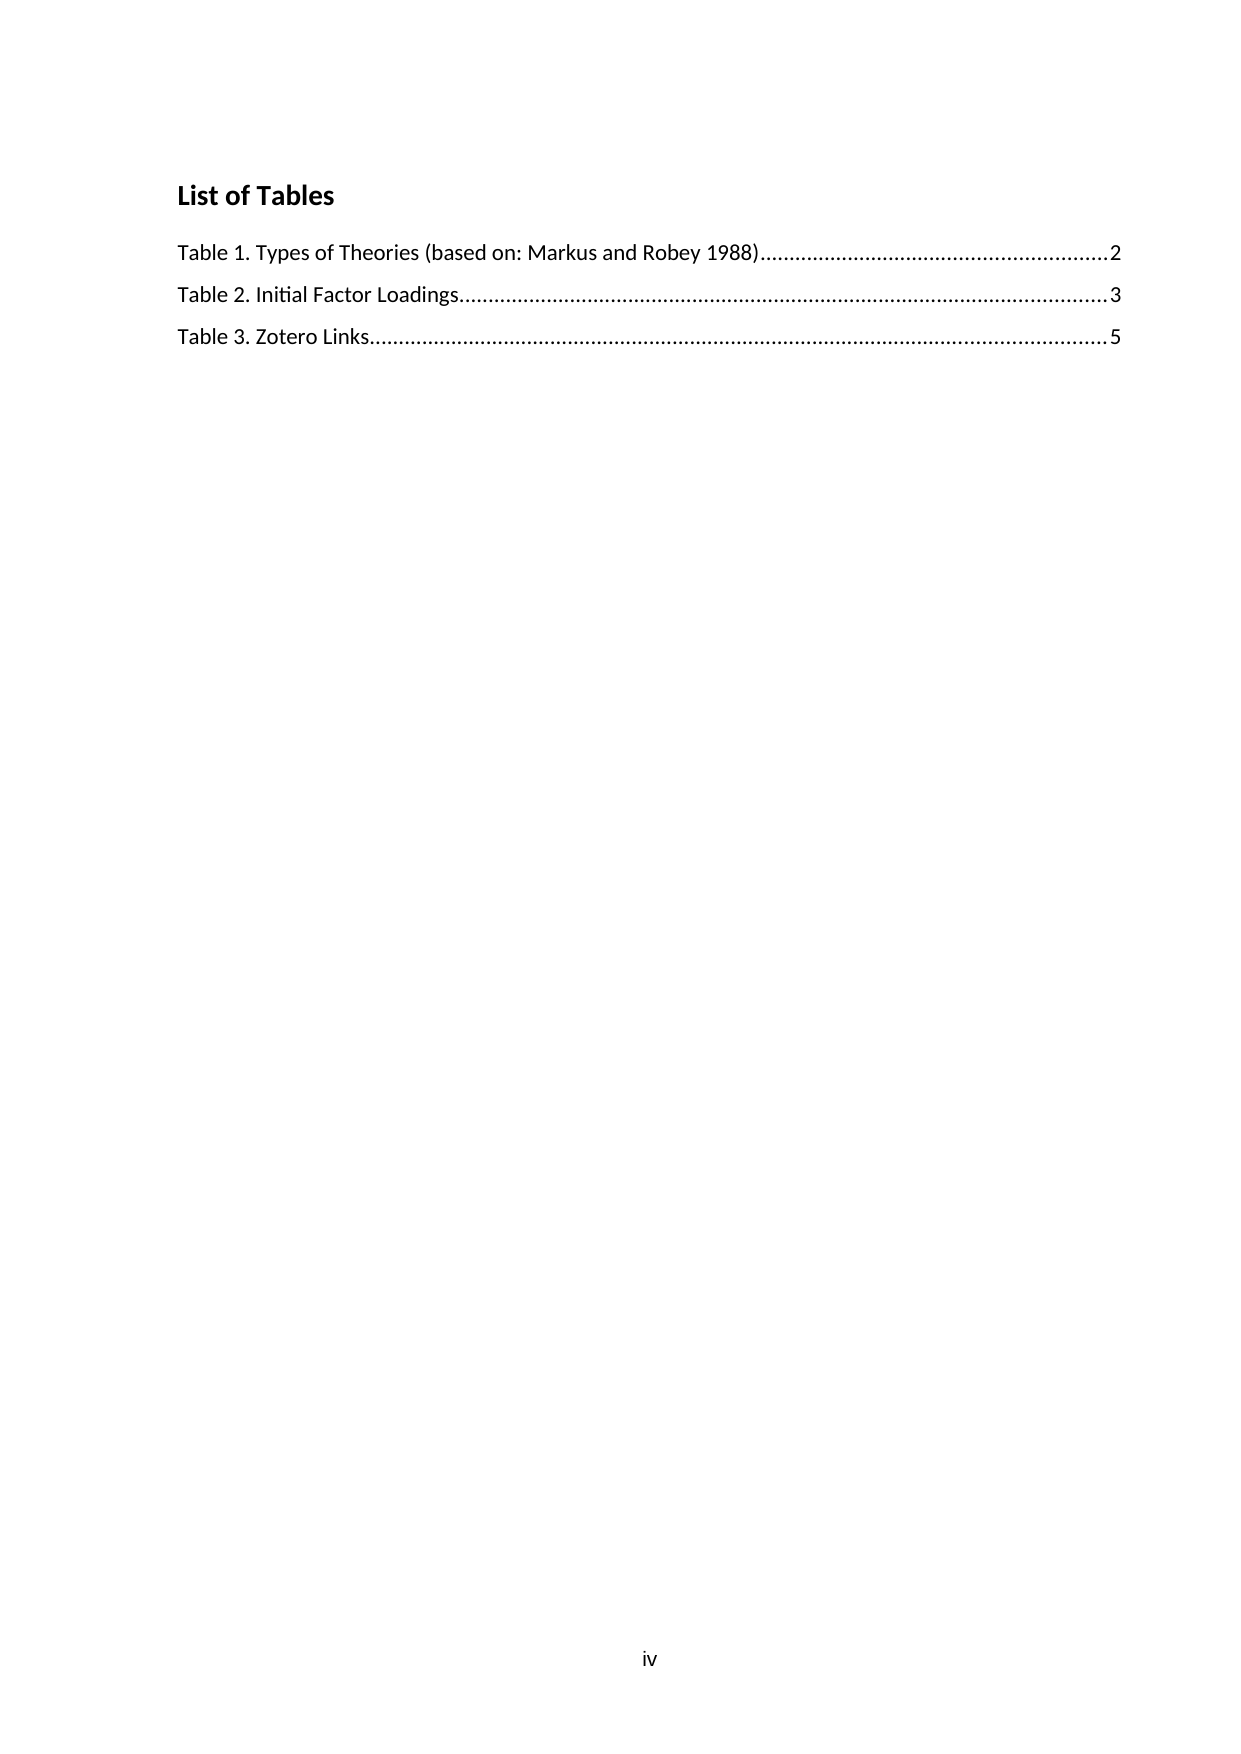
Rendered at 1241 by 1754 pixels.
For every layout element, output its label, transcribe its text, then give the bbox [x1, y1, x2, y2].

text Table 1. Types of Theories (based on: Markus and Robey 1988) 2 [177, 238, 1122, 266]
text Table 3. Zotero Links 5 [177, 322, 1122, 350]
text List of Tables [177, 177, 1122, 213]
text Table 2. Initial Factor Loadings 3 [177, 280, 1122, 308]
